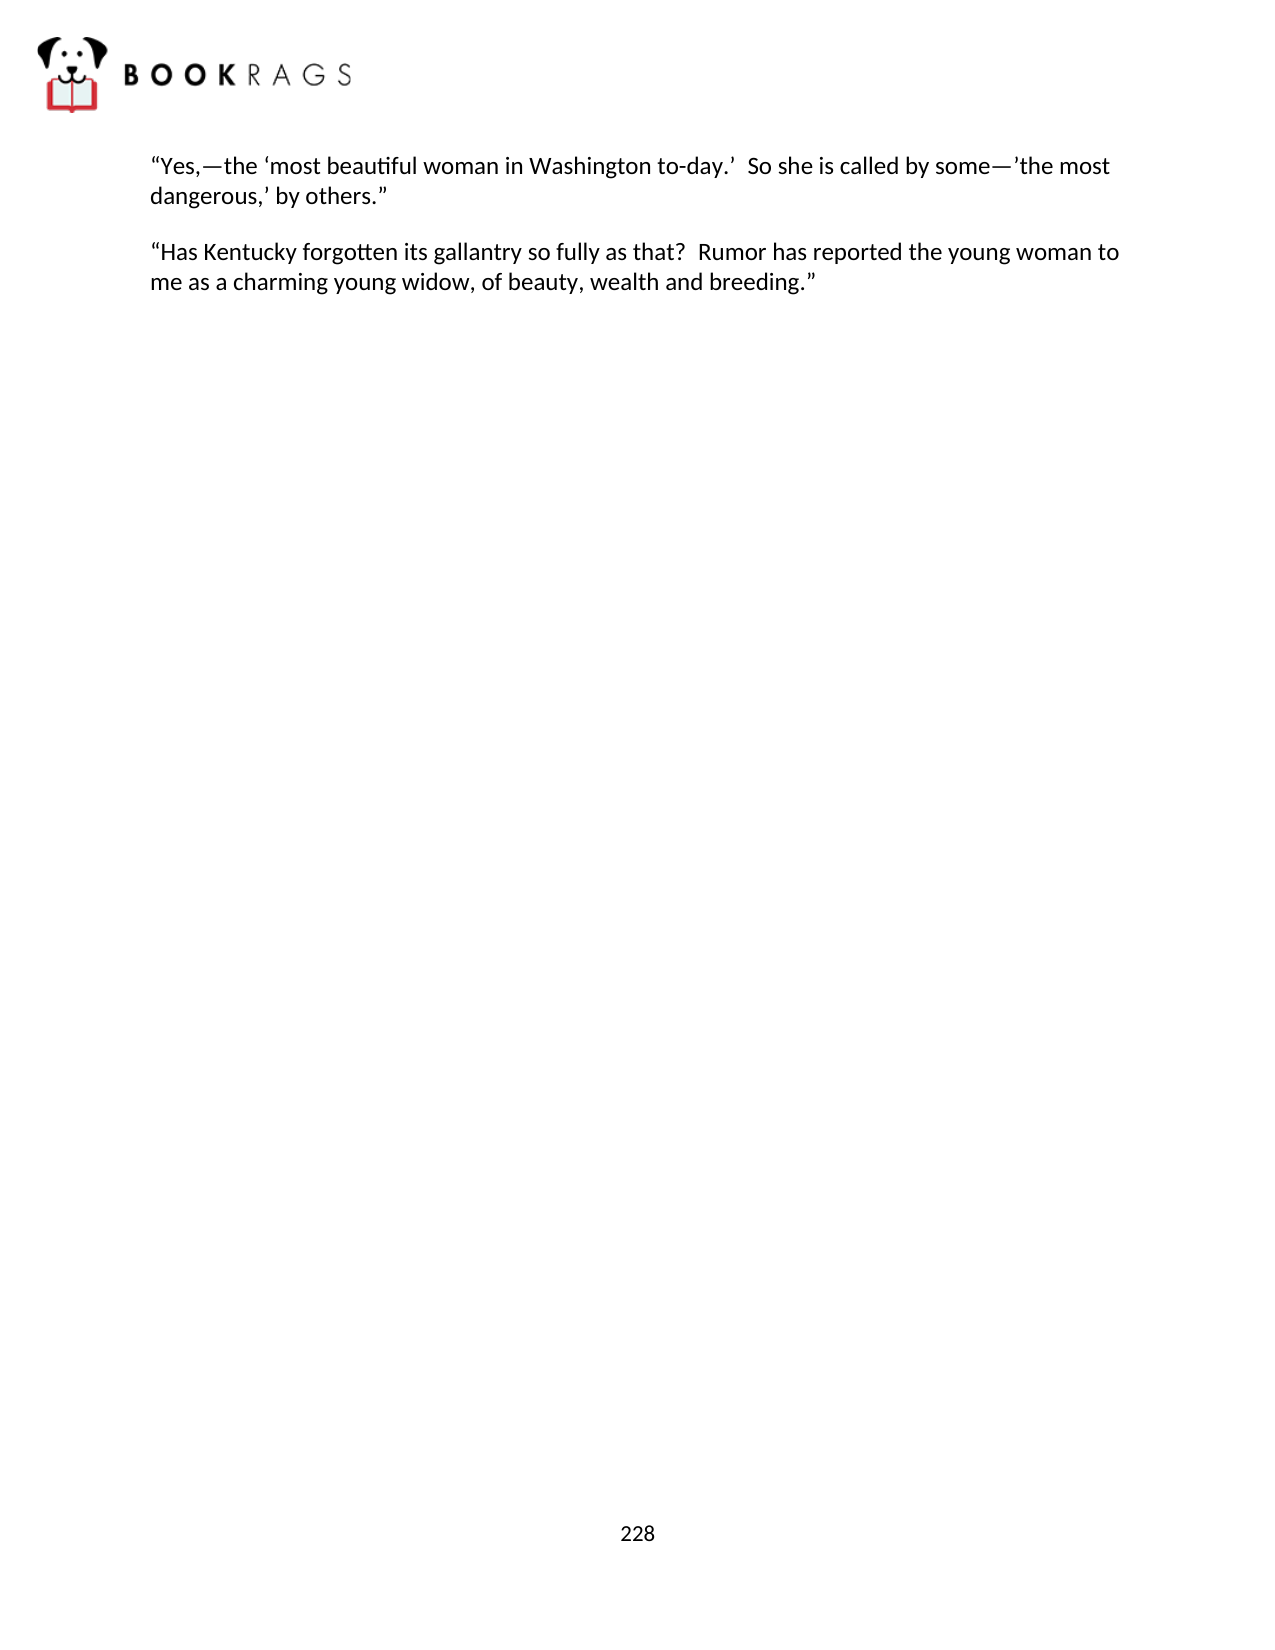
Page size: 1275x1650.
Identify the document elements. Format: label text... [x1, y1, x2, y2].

text “Has Kentucky forgotten its gallantry so fully as that? Rumor has reported the young woman to me as a charming young widow, of beauty, wealth and breeding.” [150, 236, 1125, 297]
picture [37, 37, 351, 113]
text “Yes,—­the ‘most beautiful woman in Washington to-day.’ So she is called by some—­’the most dangerous,’ by others.” [150, 150, 1125, 211]
